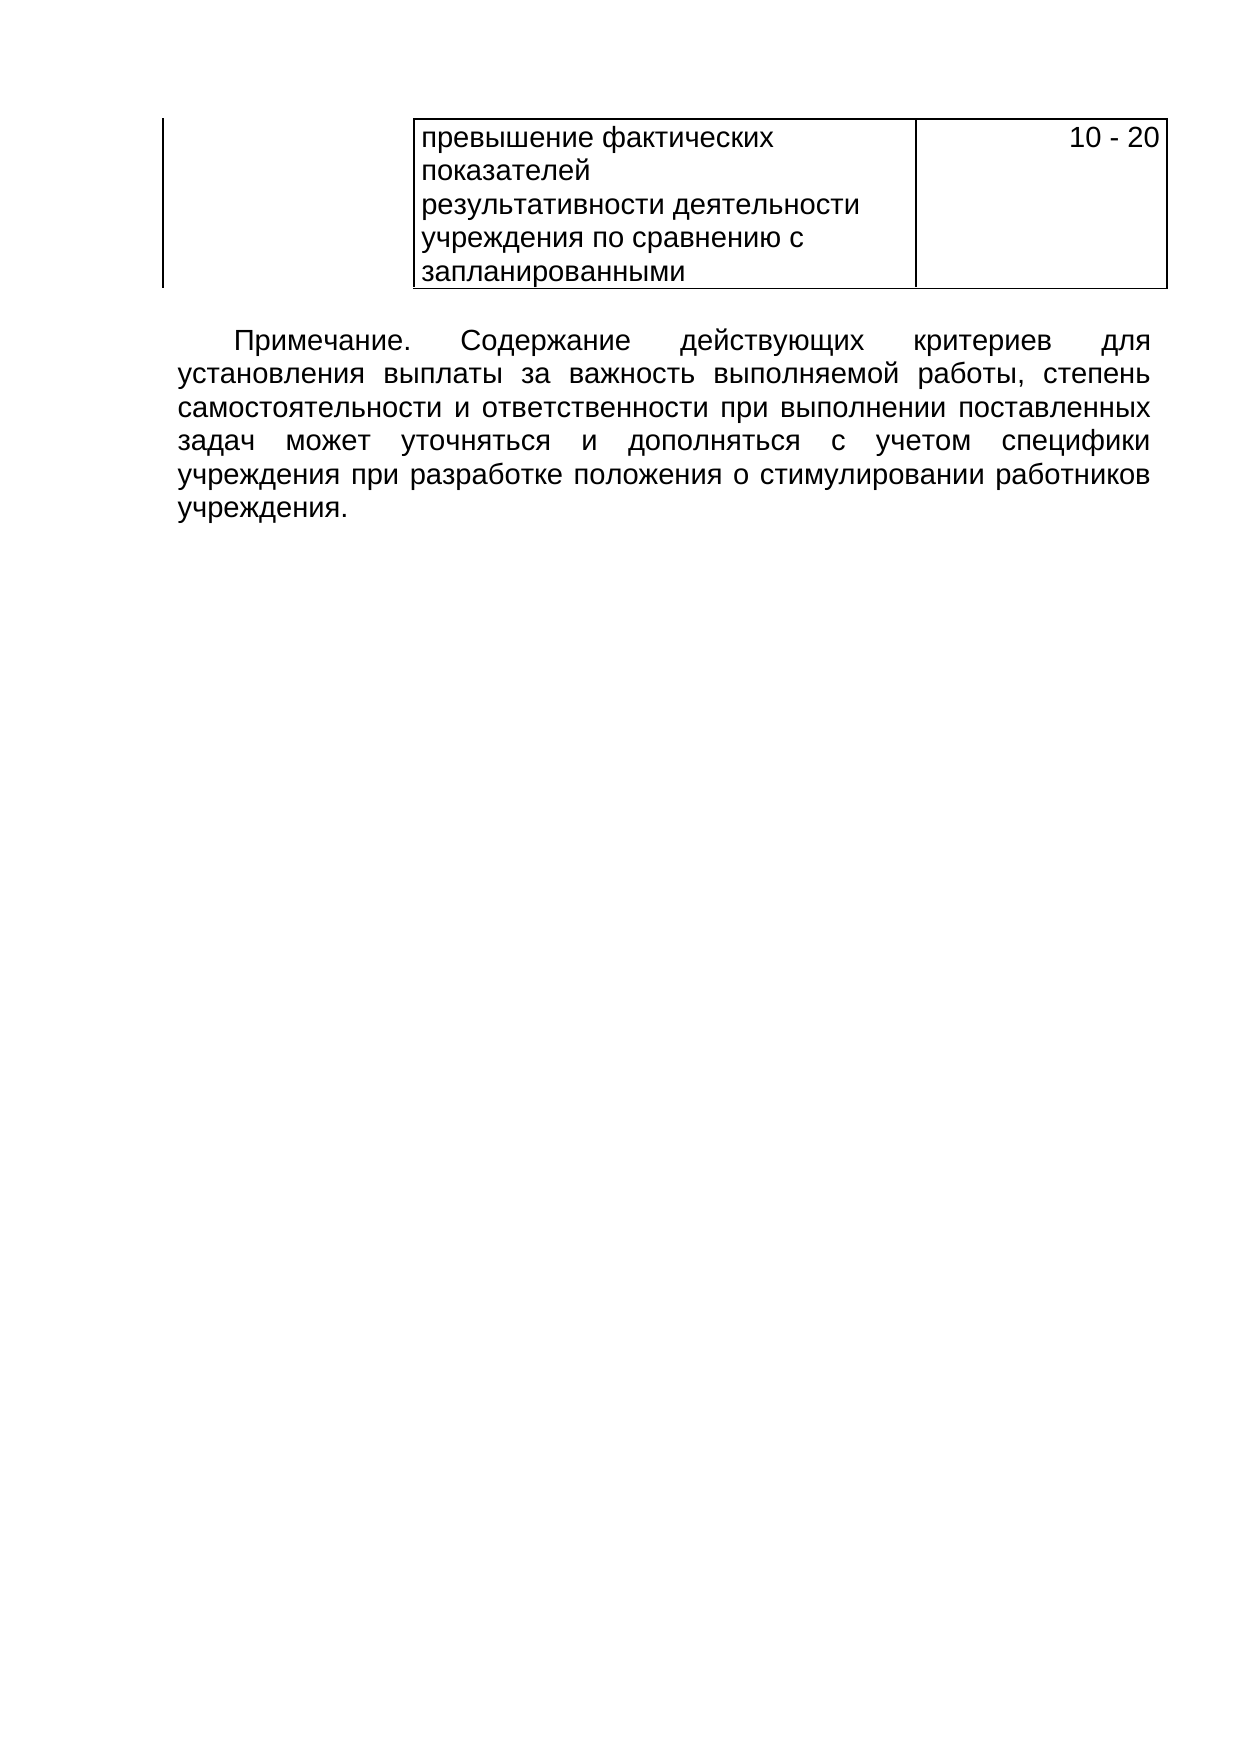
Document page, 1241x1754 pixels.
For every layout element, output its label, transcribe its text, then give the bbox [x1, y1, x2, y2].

table_cell 10 - 20 [917, 120, 1166, 287]
table_cell превышение фактических показателей результативности деятельности учреждения по сравнению с запланированными [415, 120, 915, 287]
text Примечание. Содержание действующих критериев для установления выплаты за важность выполняемой работы, степень самостоятельности и ответственности при выполнении поставленных задач может уточняться и дополняться с учетом специфики учреждения при разработке положения о стимулировании работников учреждения. [177, 322, 1152, 524]
